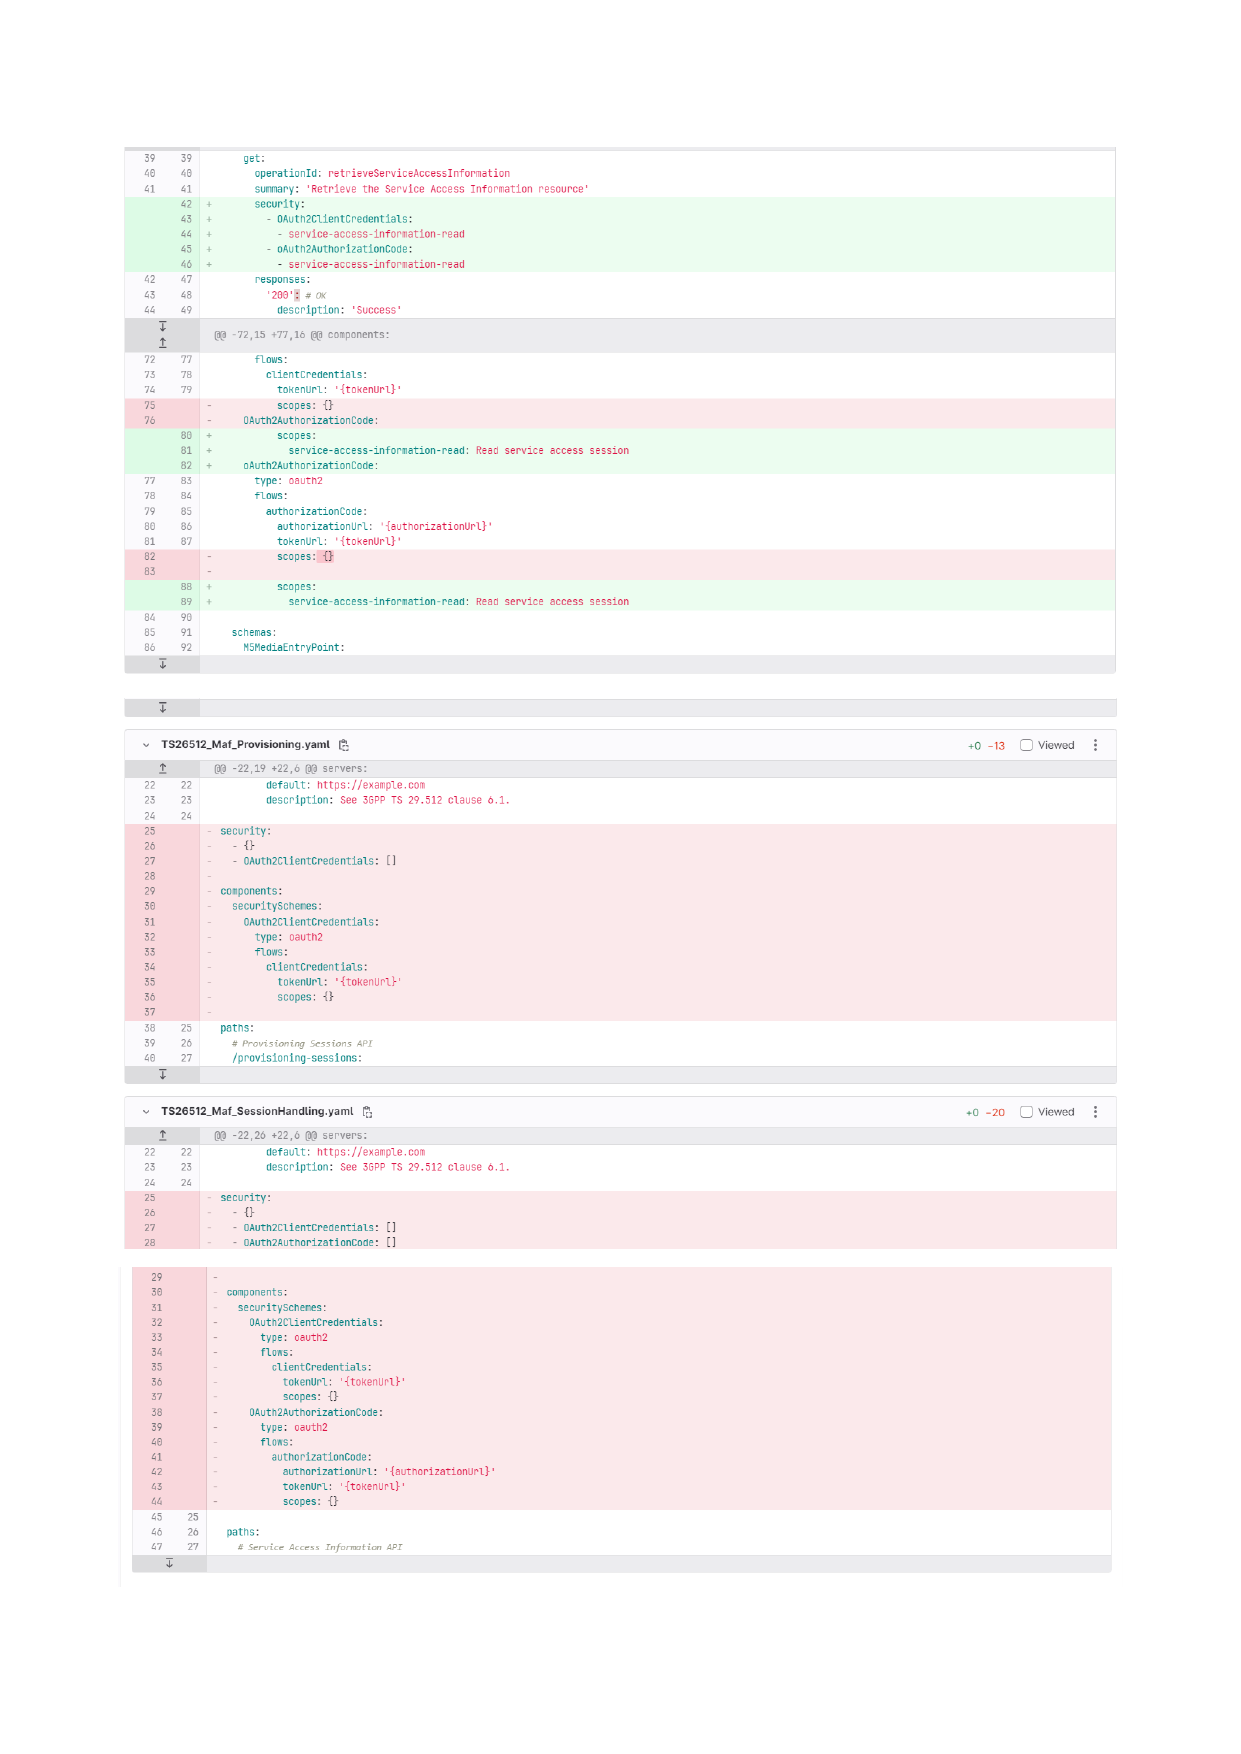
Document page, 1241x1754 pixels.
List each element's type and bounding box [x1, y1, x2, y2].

picture [118, 1267, 1123, 1587]
picture [118, 147, 1123, 680]
picture [118, 698, 1123, 1249]
